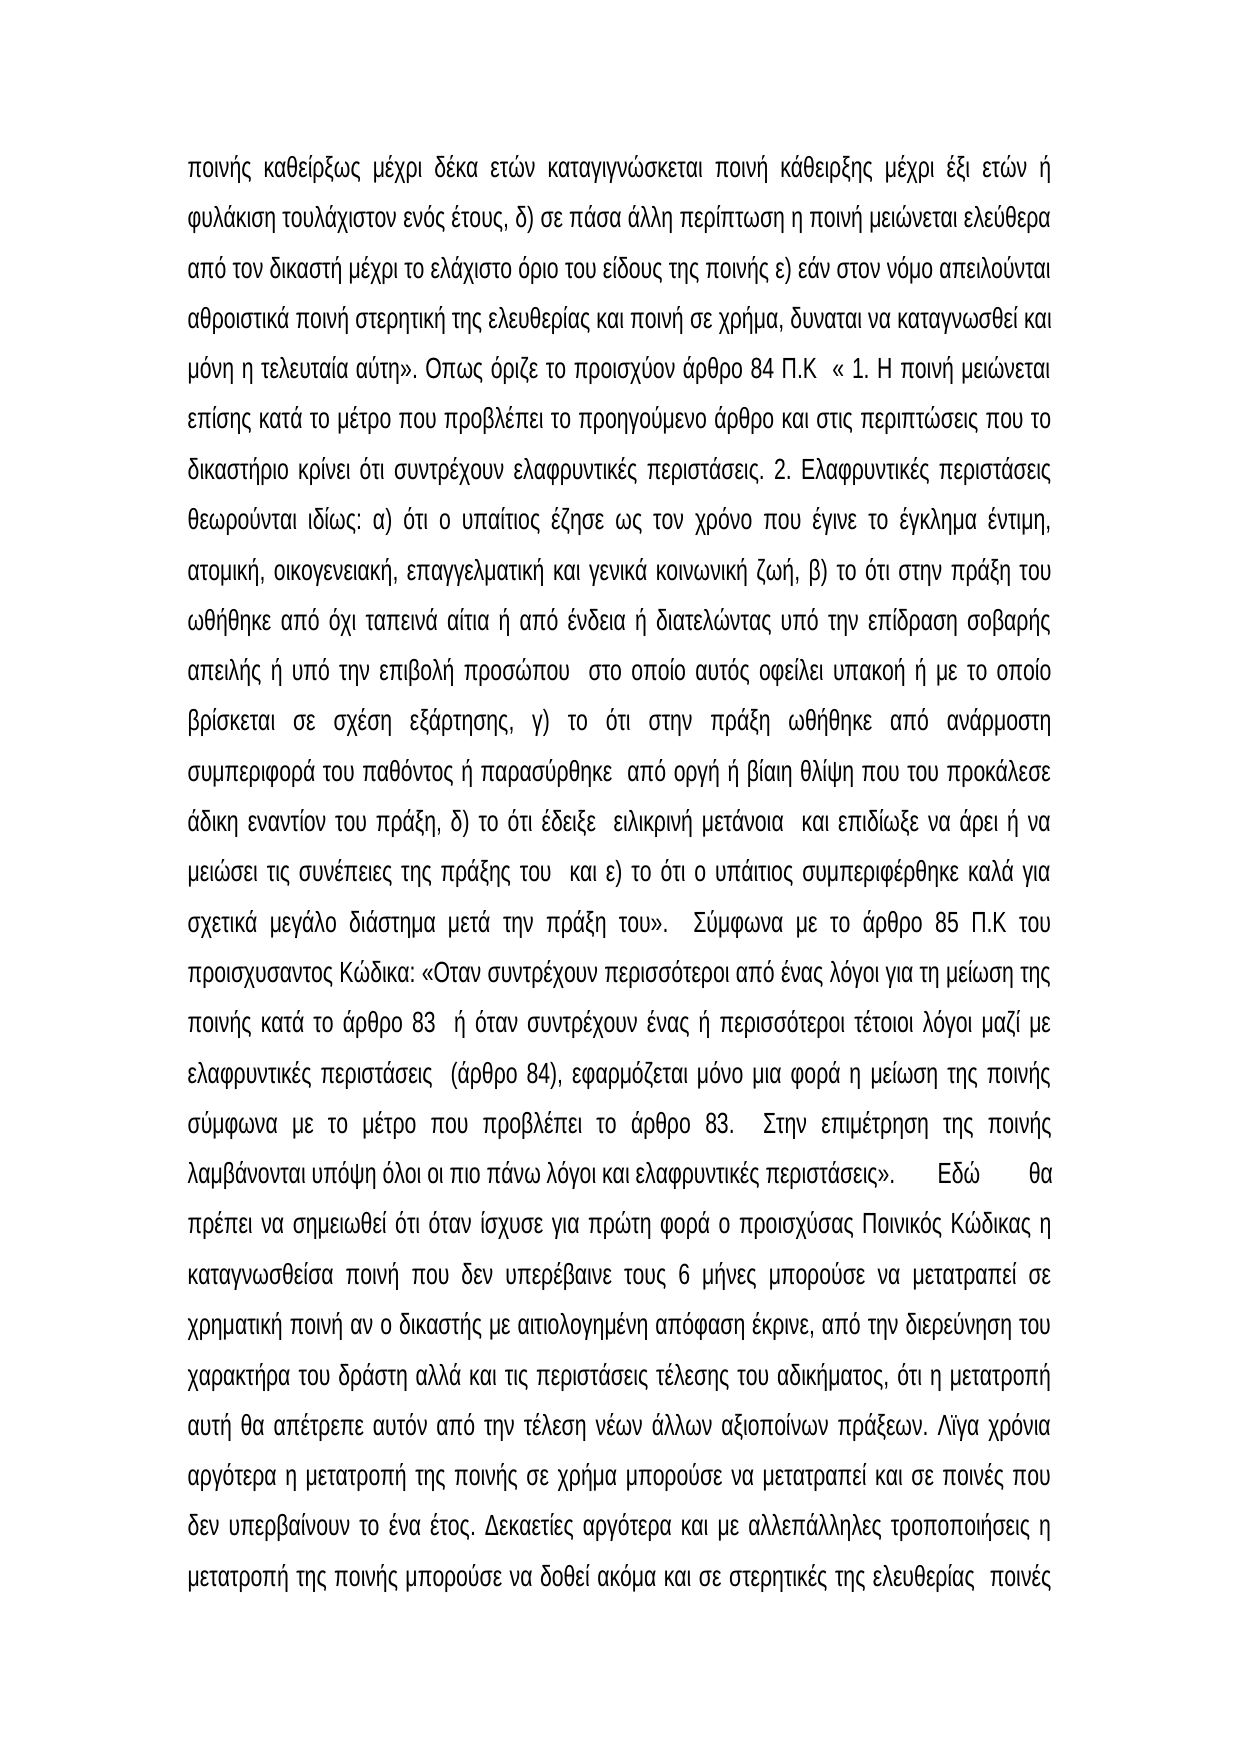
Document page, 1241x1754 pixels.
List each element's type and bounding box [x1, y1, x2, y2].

text [187, 150, 1053, 1592]
